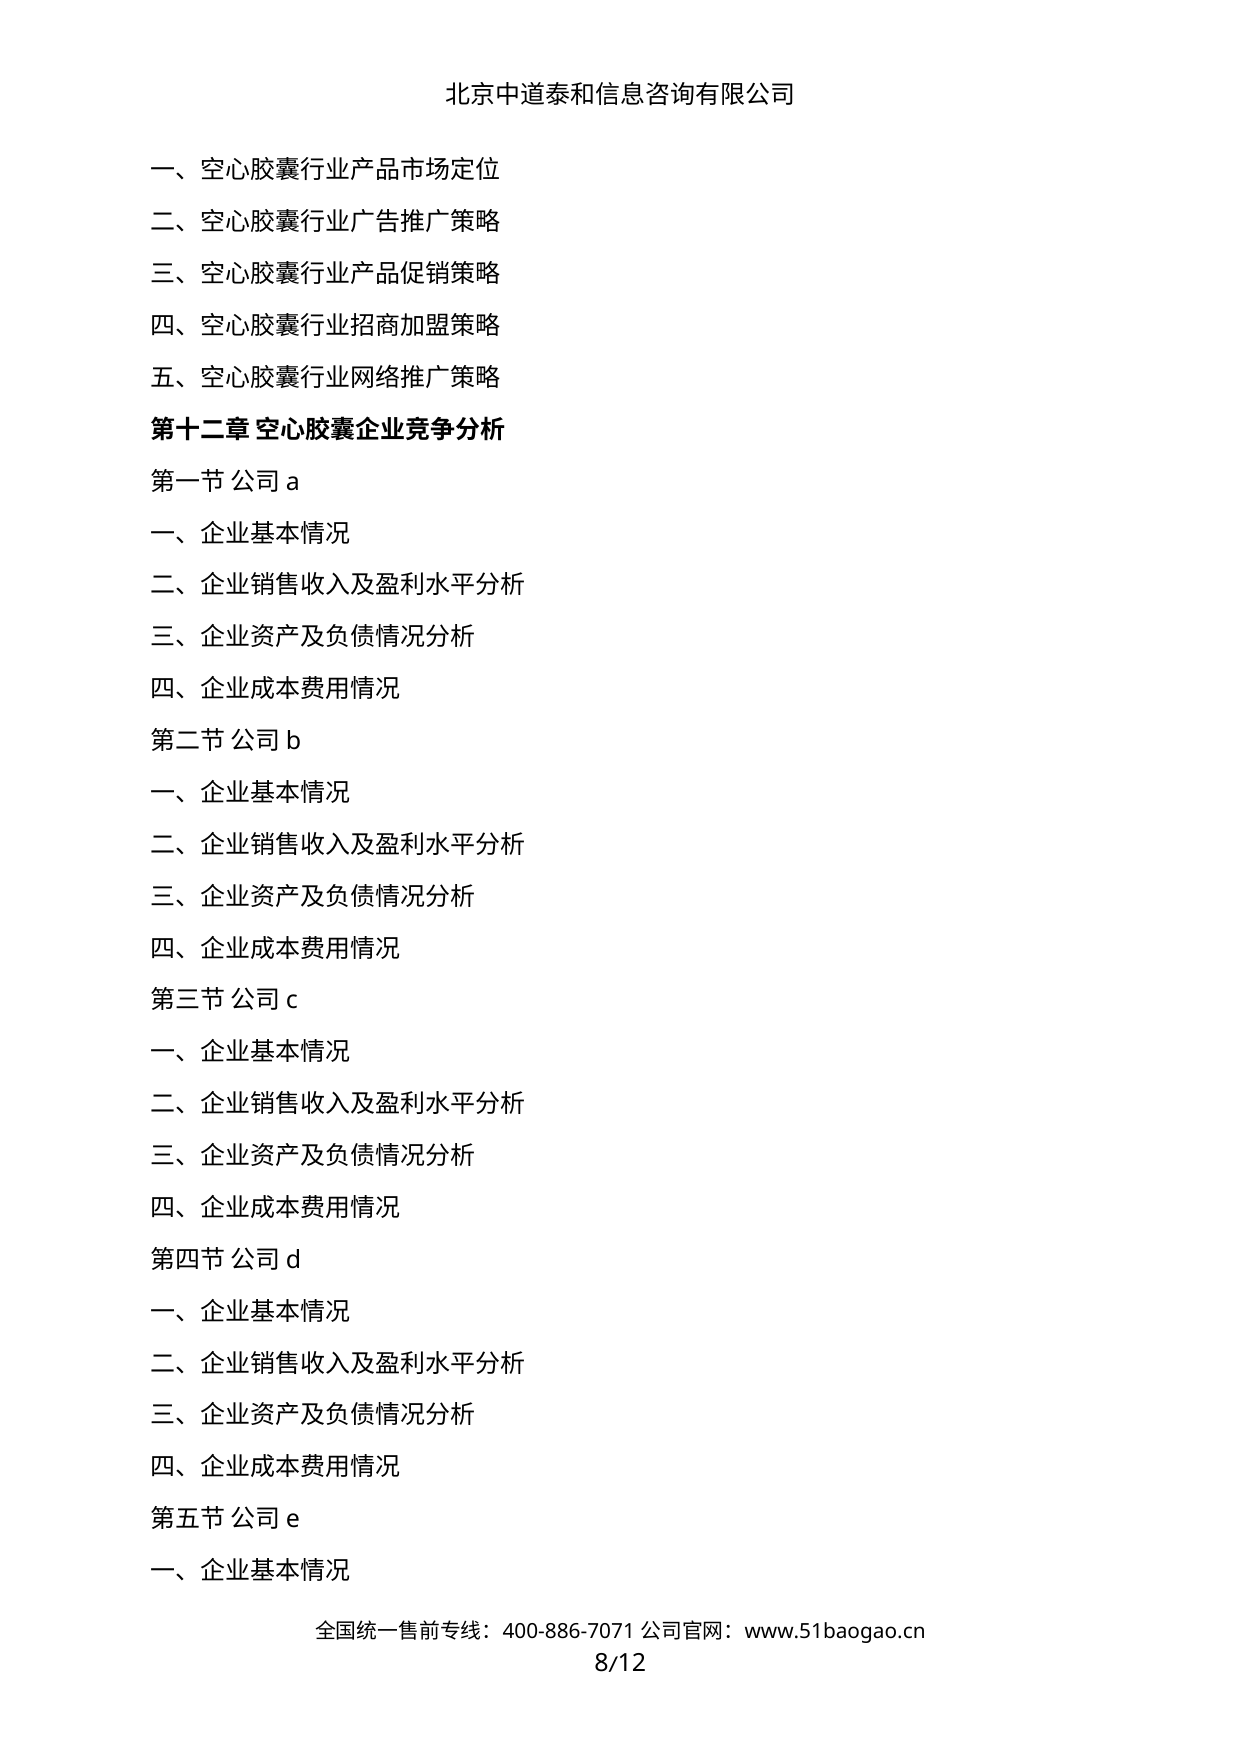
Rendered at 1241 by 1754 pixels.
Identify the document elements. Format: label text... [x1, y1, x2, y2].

text 四、企业成本费用情况 [150, 669, 1090, 705]
text 一、企业基本情况 [150, 513, 1090, 549]
text 三、企业资产及负债情况分析 [150, 1395, 1090, 1431]
text 第四节 公司d [150, 1239, 1090, 1276]
text 四、空心胶囊行业招商加盟策略 [150, 306, 1090, 342]
text 第五节 公司e [150, 1499, 1090, 1535]
text 二、企业销售收入及盈利水平分析 [150, 1084, 1090, 1120]
text 一、企业基本情况 [150, 1551, 1090, 1587]
text 四、企业成本费用情况 [150, 1187, 1090, 1224]
text 一、企业基本情况 [150, 1291, 1090, 1327]
text 三、企业资产及负债情况分析 [150, 876, 1090, 912]
text 四、企业成本费用情况 [150, 928, 1090, 964]
text 一、企业基本情况 [150, 772, 1090, 809]
text 五、空心胶囊行业网络推广策略 [150, 357, 1090, 394]
text 第二节 公司b [150, 721, 1090, 757]
text 一、空心胶囊行业产品市场定位 [150, 150, 1090, 186]
text 第三节 公司c [150, 980, 1090, 1016]
text 二、企业销售收入及盈利水平分析 [150, 824, 1090, 861]
text 第十二章 空心胶囊企业竞争分析 [150, 409, 1090, 446]
text 三、空心胶囊行业产品促销策略 [150, 254, 1090, 290]
text 二、企业销售收入及盈利水平分析 [150, 1343, 1090, 1379]
text 一、企业基本情况 [150, 1032, 1090, 1068]
text 三、企业资产及负债情况分析 [150, 617, 1090, 653]
text 三、企业资产及负债情况分析 [150, 1136, 1090, 1172]
text 第一节 公司a [150, 461, 1090, 497]
text 二、空心胶囊行业广告推广策略 [150, 202, 1090, 238]
text 四、企业成本费用情况 [150, 1447, 1090, 1483]
text 二、企业销售收入及盈利水平分析 [150, 565, 1090, 601]
